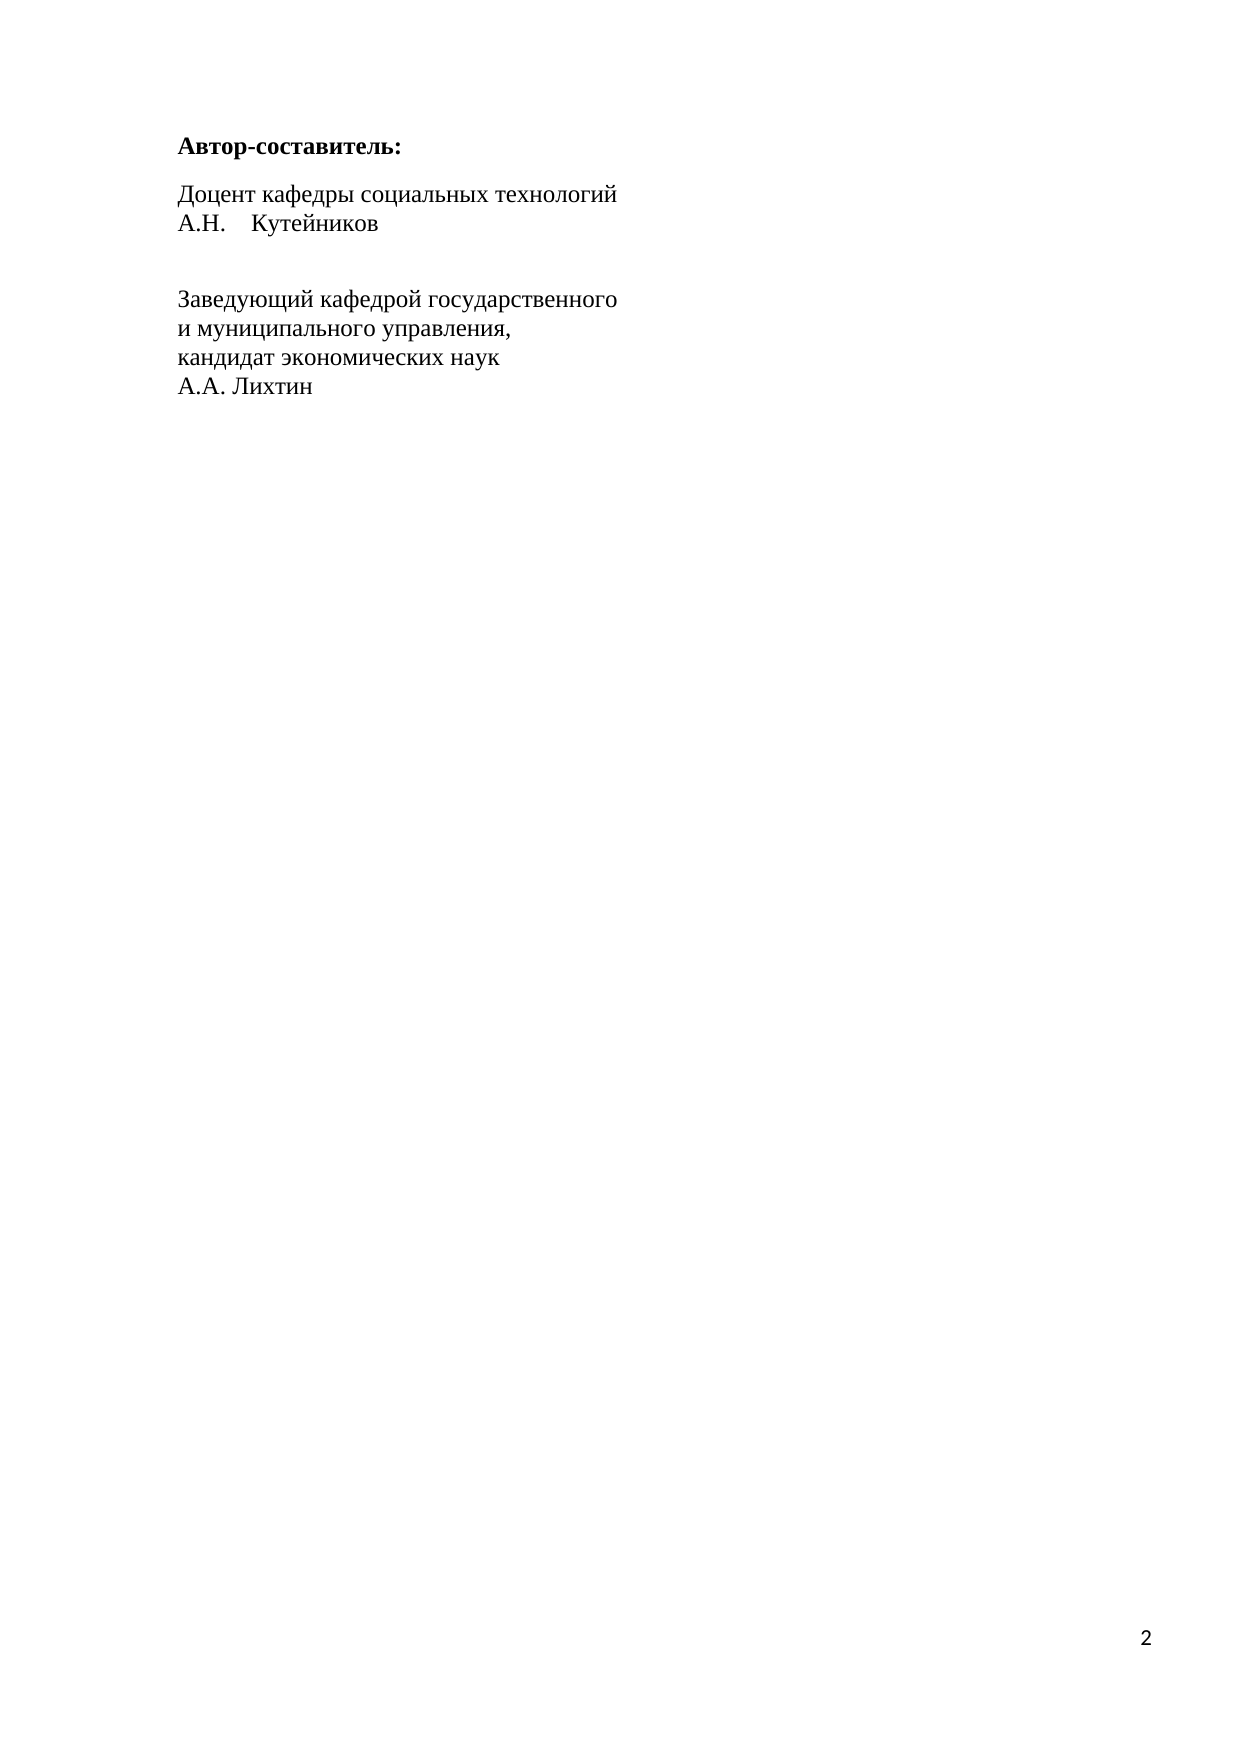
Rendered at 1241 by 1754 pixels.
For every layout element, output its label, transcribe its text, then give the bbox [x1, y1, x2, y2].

text А.А. Лихтин [177, 371, 1152, 399]
text Доцент кафедры социальных технологий [177, 179, 1152, 208]
text Заведующий кафедрой государственного [177, 284, 1152, 313]
text А.Н. Кутейников [177, 208, 1152, 236]
text и муниципального управления, [177, 313, 1152, 342]
text кандидат экономических наук [177, 342, 1152, 371]
text Автор-составитель: [177, 131, 1152, 160]
